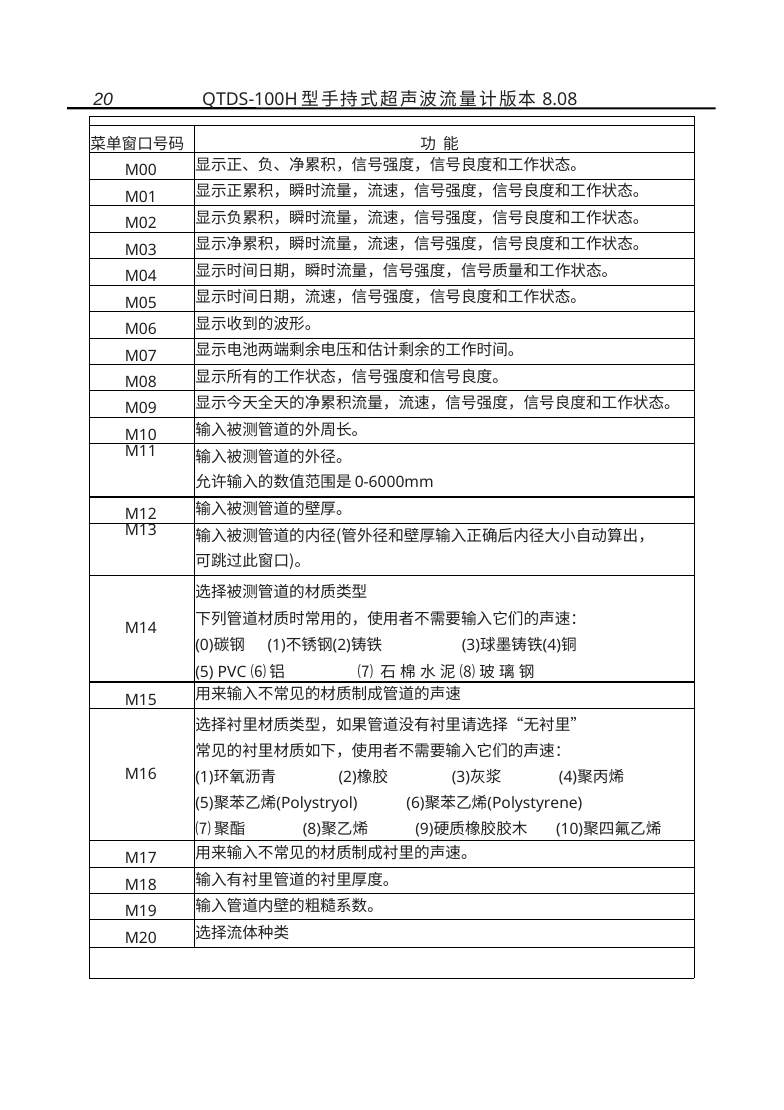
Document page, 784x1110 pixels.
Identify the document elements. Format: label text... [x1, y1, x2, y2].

table_cell 输入被测管道的外径。 允许输入的数值范围是0-6000mm [195, 444, 694, 496]
table_header 功 能 [195, 126, 694, 152]
table_cell 显示时间日期，流速，信号强度，信号良度和工作状态。 [195, 286, 694, 311]
table_cell 输入被测管道的内径(管外径和壁厚输入正确后内径大小自动算出， 可跳过此窗口)。 [195, 524, 694, 575]
table_cell 显示所有的工作状态，信号强度和信号良度。 [195, 365, 694, 390]
table_cell M06 [90, 312, 194, 337]
table_cell 显示电池两端剩余电压和估计剩余的工作时间。 [195, 339, 694, 364]
table_cell M16 [90, 709, 194, 840]
table_cell M10 [90, 418, 194, 443]
table_header 菜单窗口号码 [90, 126, 194, 152]
table_cell M03 [90, 233, 194, 258]
table_cell 输入有衬里管道的衬里厚度。 [195, 868, 694, 893]
table_cell 显示净累积，瞬时流量，流速，信号强度，信号良度和工作状态。 [195, 233, 694, 258]
table_cell 输入管道内壁的粗糙系数。 [195, 894, 694, 919]
table_cell 显示正累积，瞬时流量，流速，信号强度，信号良度和工作状态。 [195, 180, 694, 205]
table_cell 选择衬里材质类型，如果管道没有衬里请选择“无衬里” 常见的衬里材质如下，使用者不需要输入它们的声速： (1)环氧沥青 (2)橡胶 (3)灰浆 (4)聚丙烯 (5)聚苯乙烯(Polystryol) (6)聚苯乙烯(Polystyrene) ⑺聚酯 (8)聚乙烯 (9)硬质橡胶胶木 (10)聚四氟乙烯 [195, 709, 694, 840]
table_cell M00 [90, 153, 194, 179]
table_cell 选择被测管道的材质类型 下列管道材质时常用的，使用者不需要输入它们的声速： (0)碳钢 (1)不锈钢(2)铸铁 (3)球墨铸铁(4)铜 (5) PVC ⑹铝 ⑺石棉水泥⑻玻璃钢 [195, 576, 694, 681]
table_cell M01 [90, 180, 194, 205]
table_cell 输入被测管道的外周长。 [195, 418, 694, 443]
table_cell M12 [90, 498, 194, 522]
table_cell M19 [90, 894, 194, 919]
table_cell 选择流体种类 [195, 920, 694, 947]
table_cell M17 [90, 841, 194, 867]
table_cell M07 [90, 339, 194, 364]
table_cell 显示负累积，瞬时流量，流速，信号强度，信号良度和工作状态。 [195, 206, 694, 232]
table_cell M20 [90, 920, 194, 947]
table_cell 显示收到的波形。 [195, 312, 694, 337]
table_cell 显示今天全天的净累积流量，流速，信号强度，信号良度和工作状态。 [195, 391, 694, 417]
table_cell 显示正、负、净累积，信号强度，信号良度和工作状态。 [195, 153, 694, 179]
table_cell M08 [90, 365, 194, 390]
table_cell 显示时间日期，瞬时流量，信号强度，信号质量和工作状态。 [195, 259, 694, 284]
table_cell M04 [90, 259, 194, 284]
table_cell 用来输入不常见的材质制成衬里的声速。 [195, 841, 694, 867]
table_cell M02 [90, 206, 194, 232]
table_cell 输入被测管道的壁厚。 [195, 498, 694, 522]
table_cell M13 [90, 524, 194, 575]
table_cell M05 [90, 286, 194, 311]
table_cell M09 [90, 391, 194, 417]
table_cell M11 [90, 444, 194, 496]
table_cell M15 [90, 683, 194, 708]
table_cell 用来输入不常见的材质制成管道的声速 [195, 683, 694, 708]
table_cell M14 [90, 576, 194, 681]
table_cell M18 [90, 868, 194, 893]
